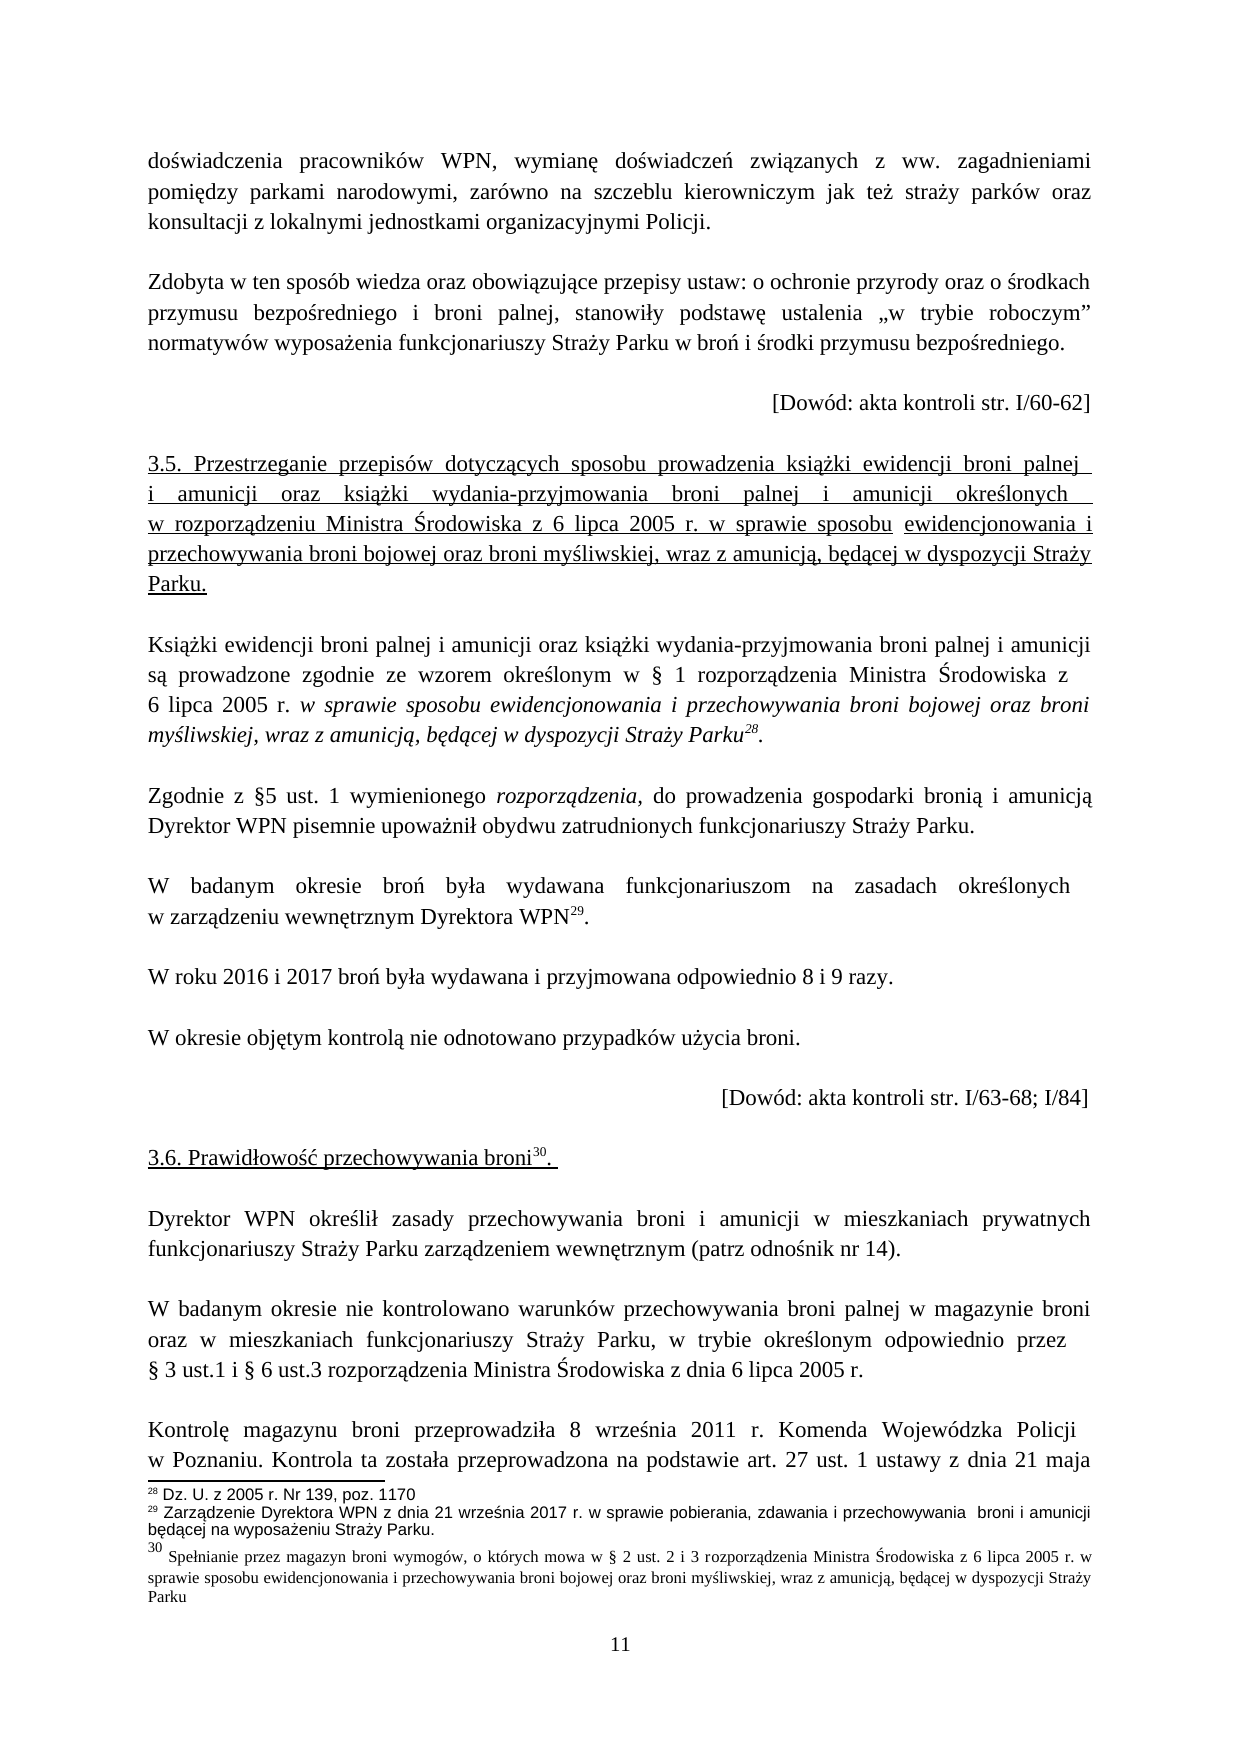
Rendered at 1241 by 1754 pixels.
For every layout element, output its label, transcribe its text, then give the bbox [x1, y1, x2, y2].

text Zgodnie z §5 ust. 1 wymienionego rozporządzenia, do prowadzenia gospodarki bronią i amunicją Dyrektor WPN pisemnie upoważnił obydwu zatrudnionych funkcjonariuszy Straży Parku. [148, 782, 1093, 838]
text [Dowód: akta kontroli str. I/63-68; I/84] [148, 1084, 1093, 1110]
text 3.5. Przestrzeganie przepisów dotyczących sposobu prowadzenia książki ewidencji broni palnej i amunicji oraz książki wydania-przyjmowania broni palnej i amunicji określonych w rozporządzeniu Ministra Środowiska z 6 lipca 2005 r. w sprawie sposobu ewidencjonowania i przechowywania broni bojowej oraz broni myśliwskiej, wraz z amunicją, będącej w dyspozycji Straży Parku. [148, 504, 1093, 597]
text W badanym okresie nie kontrolowano warunków przechowywania broni palnej w magazynie broni oraz w mieszkaniach funkcjonariuszy Straży Parku, w trybie określonym odpowiednio przez § 3 ust.1 i § 6 ust.3 rozporządzenia Ministra Środowiska z dnia 6 lipca 2005 r. [148, 1296, 1093, 1382]
text [Dowód: akta kontroli str. I/60-62] [148, 389, 1093, 416]
text Dyrektor WPN określił zasady przechowywania broni i amunicji w mieszkaniach prywatnych funkcjonariuszy Straży Parku zarządzeniem wewnętrznym (patrz odnośnik nr 14). [148, 1205, 1093, 1261]
text 3.5. Przestrzeganie przepisów dotyczących sposobu prowadzenia książki ewidencji broni palnej i amunicji oraz książki wydania-przyjmowania broni palnej i amunicji określonych w rozporządzeniu Ministra Środowiska z 6 lipca 2005 r. w sprawie sposobu ewidencjonowania i przechowywania broni bojowej oraz broni myśliwskiej, wraz z amunicją, będącej w dyspozycji Straży Parku. [148, 450, 1093, 503]
text W badanym okresie broń była wydawana funkcjonariuszom na zasadach określonych w zarządzeniu wewnętrznym Dyrektora WPN. [148, 873, 1093, 929]
text W roku 2016 i 2017 broń była wydawana i przyjmowana odpowiednio 8 i 9 razy. [148, 963, 1093, 989]
text Książki ewidencji broni palnej i amunicji oraz książki wydania-przyjmowania broni palnej i amunicji są prowadzone zgodnie ze wzorem określonym w § 1 rozporządzenia Ministra Środowiska z 6 lipca 2005 r. w sprawie sposobu ewidencjonowania i przechowywania broni bojowej oraz broni myśliwskiej, wraz z amunicją, będącej w dyspozycji Straży Parku. [148, 631, 1093, 748]
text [148, 1416, 1093, 1473]
text 3.6. Prawidłowość przechowywania broni. [148, 1144, 1093, 1171]
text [148, 148, 1093, 234]
text Zdobyta w ten sposób wiedza oraz obowiązujące przepisy ustaw: o ochronie przyrody oraz o środkach przymusu bezpośredniego i broni palnej, stanowiły podstawę ustalenia „w trybie roboczym” normatywów wyposażenia funkcjonariuszy Straży Parku w broń i środki przymusu bezpośredniego. [148, 268, 1093, 355]
text W okresie objętym kontrolą nie odnotowano przypadków użycia broni. [148, 1024, 1093, 1050]
